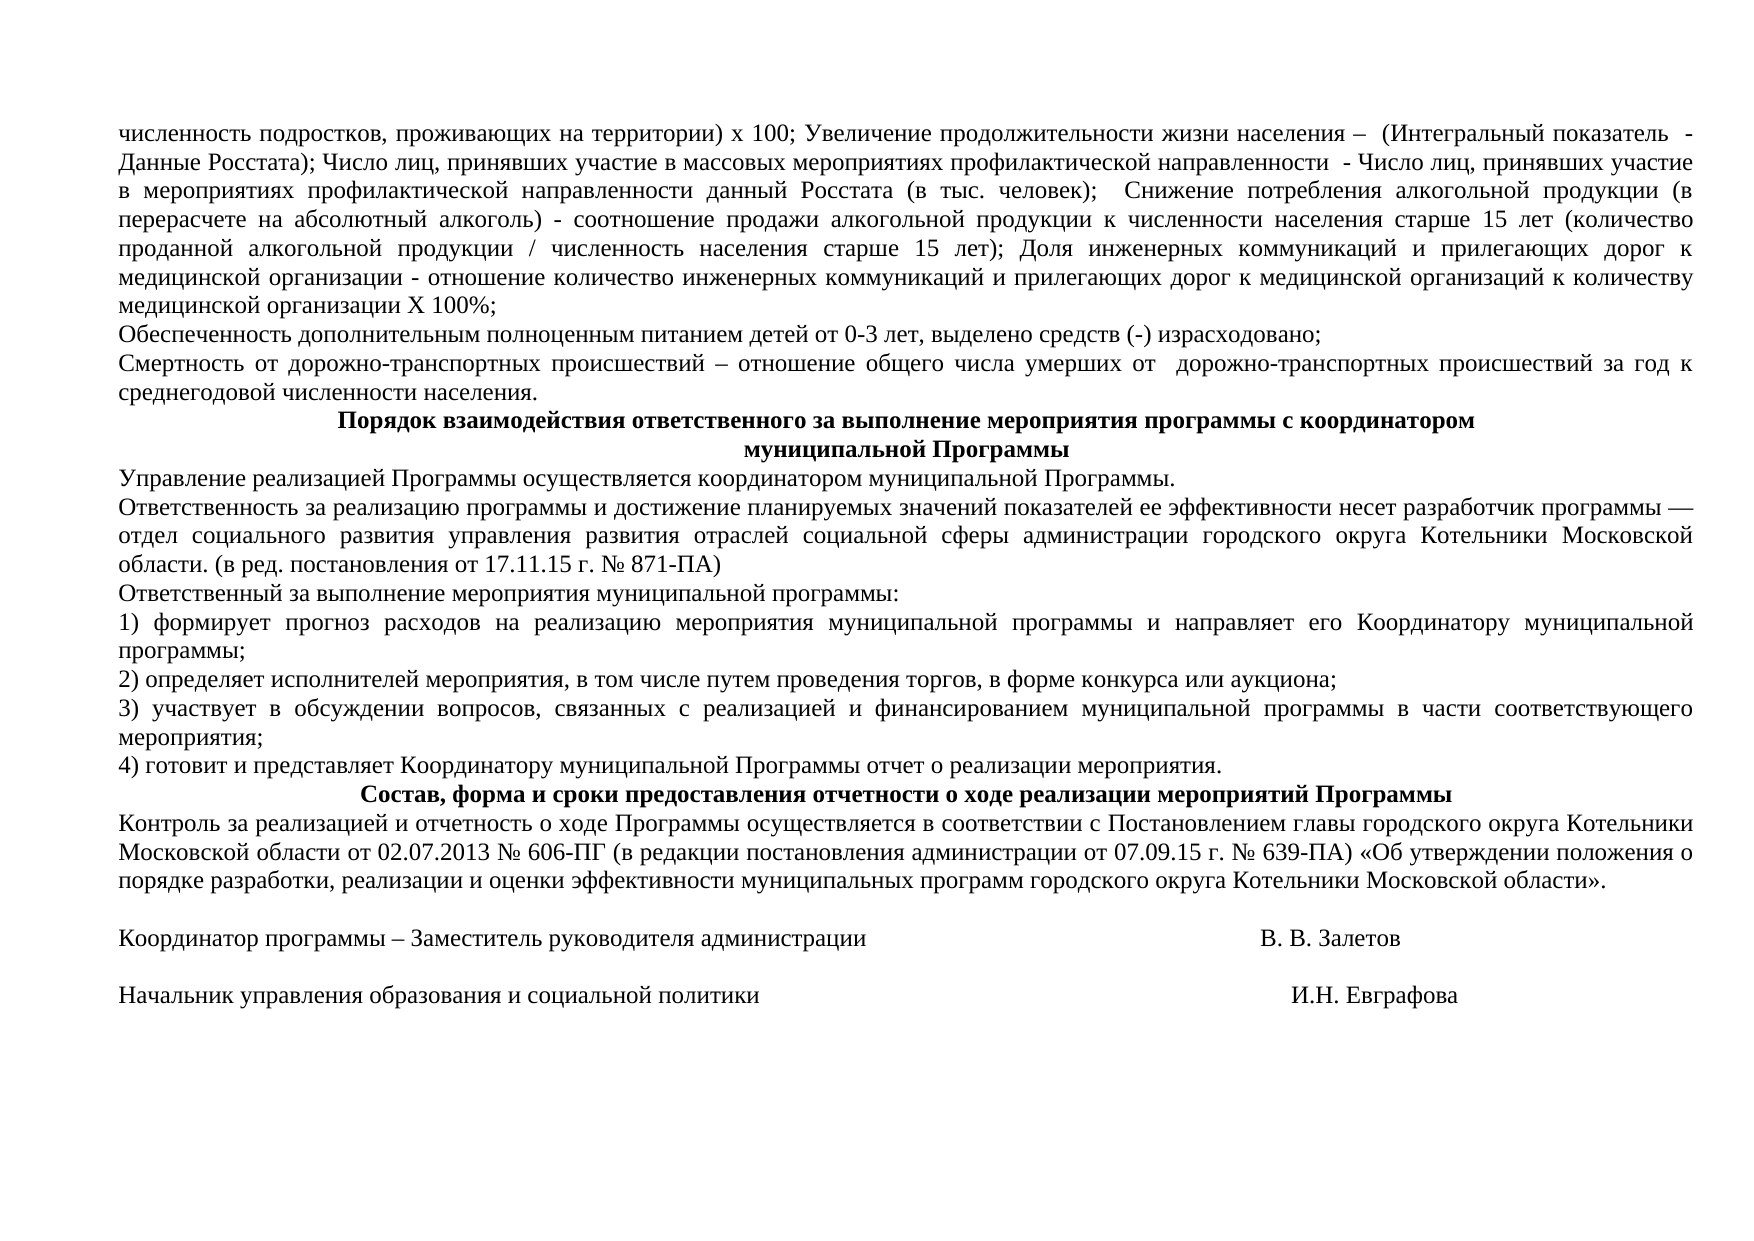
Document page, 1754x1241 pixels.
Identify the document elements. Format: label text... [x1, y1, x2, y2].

text Управление реализацией Программы осуществляется координатором муниципальной Программы. [118, 463, 1695, 492]
text Порядок взаимодействия ответственного за выполнение мероприятия программы с координатором [118, 406, 1695, 434]
text Контроль за реализацией и отчетность о ходе Программы осуществляется в соответствии с Постановлением главы городского округа Котельники Московской области от 02.07.2013 № 606-ПГ (в редакции постановления администрации от 07.09.15 г. № 639-ПА) «Об утверждении положения о порядке разработки, реализации и оценки эффективности муниципальных программ городского округа Котельники Московской области». [118, 808, 1695, 894]
text Начальник управления образования и социальной политики И.Н. Евграфова [118, 981, 1695, 1009]
text Ответственный за выполнение мероприятия муниципальной программы: [118, 578, 1695, 607]
text 3) участвует в обсуждении вопросов, связанных с реализацией и финансированием муниципальной программы в части соответствующего мероприятия; [118, 693, 1695, 751]
text 1) формирует прогноз расходов на реализацию мероприятия муниципальной программы и направляет его Координатору муниципальной программы; [118, 607, 1695, 664]
text Смертность от дорожно-транспортных происшествий – отношение общего числа умерших от дорожно-транспортных происшествий за год к среднегодовой численности населения. [118, 348, 1695, 406]
text Ответственность за реализацию программы и достижение планируемых значений показателей ее эффективности несет разработчик программы — отдел социального развития управления развития отраслей социальной сферы администрации городского округа Котельники Московской области. (в ред. постановления от 17.11.15 г. № 871-ПА) [118, 492, 1695, 578]
text 4) готовит и представляет Координатору муниципальной Программы отчет о реализации мероприятия. [118, 751, 1695, 779]
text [118, 118, 1695, 319]
text Состав, форма и сроки предоставления отчетности о ходе реализации мероприятий Программы [118, 779, 1695, 808]
text 2) определяет исполнителей мероприятия, в том числе путем проведения торгов, в форме конкурса или аукциона; [118, 664, 1695, 693]
text муниципальной Программы [118, 434, 1695, 463]
text Координатор программы – Заместитель руководителя администрации В. В. Залетов [118, 923, 1695, 952]
text Обеспеченность дополнительным полноценным питанием детей от 0-3 лет, выделено средств (-) израсходовано; [118, 319, 1695, 348]
